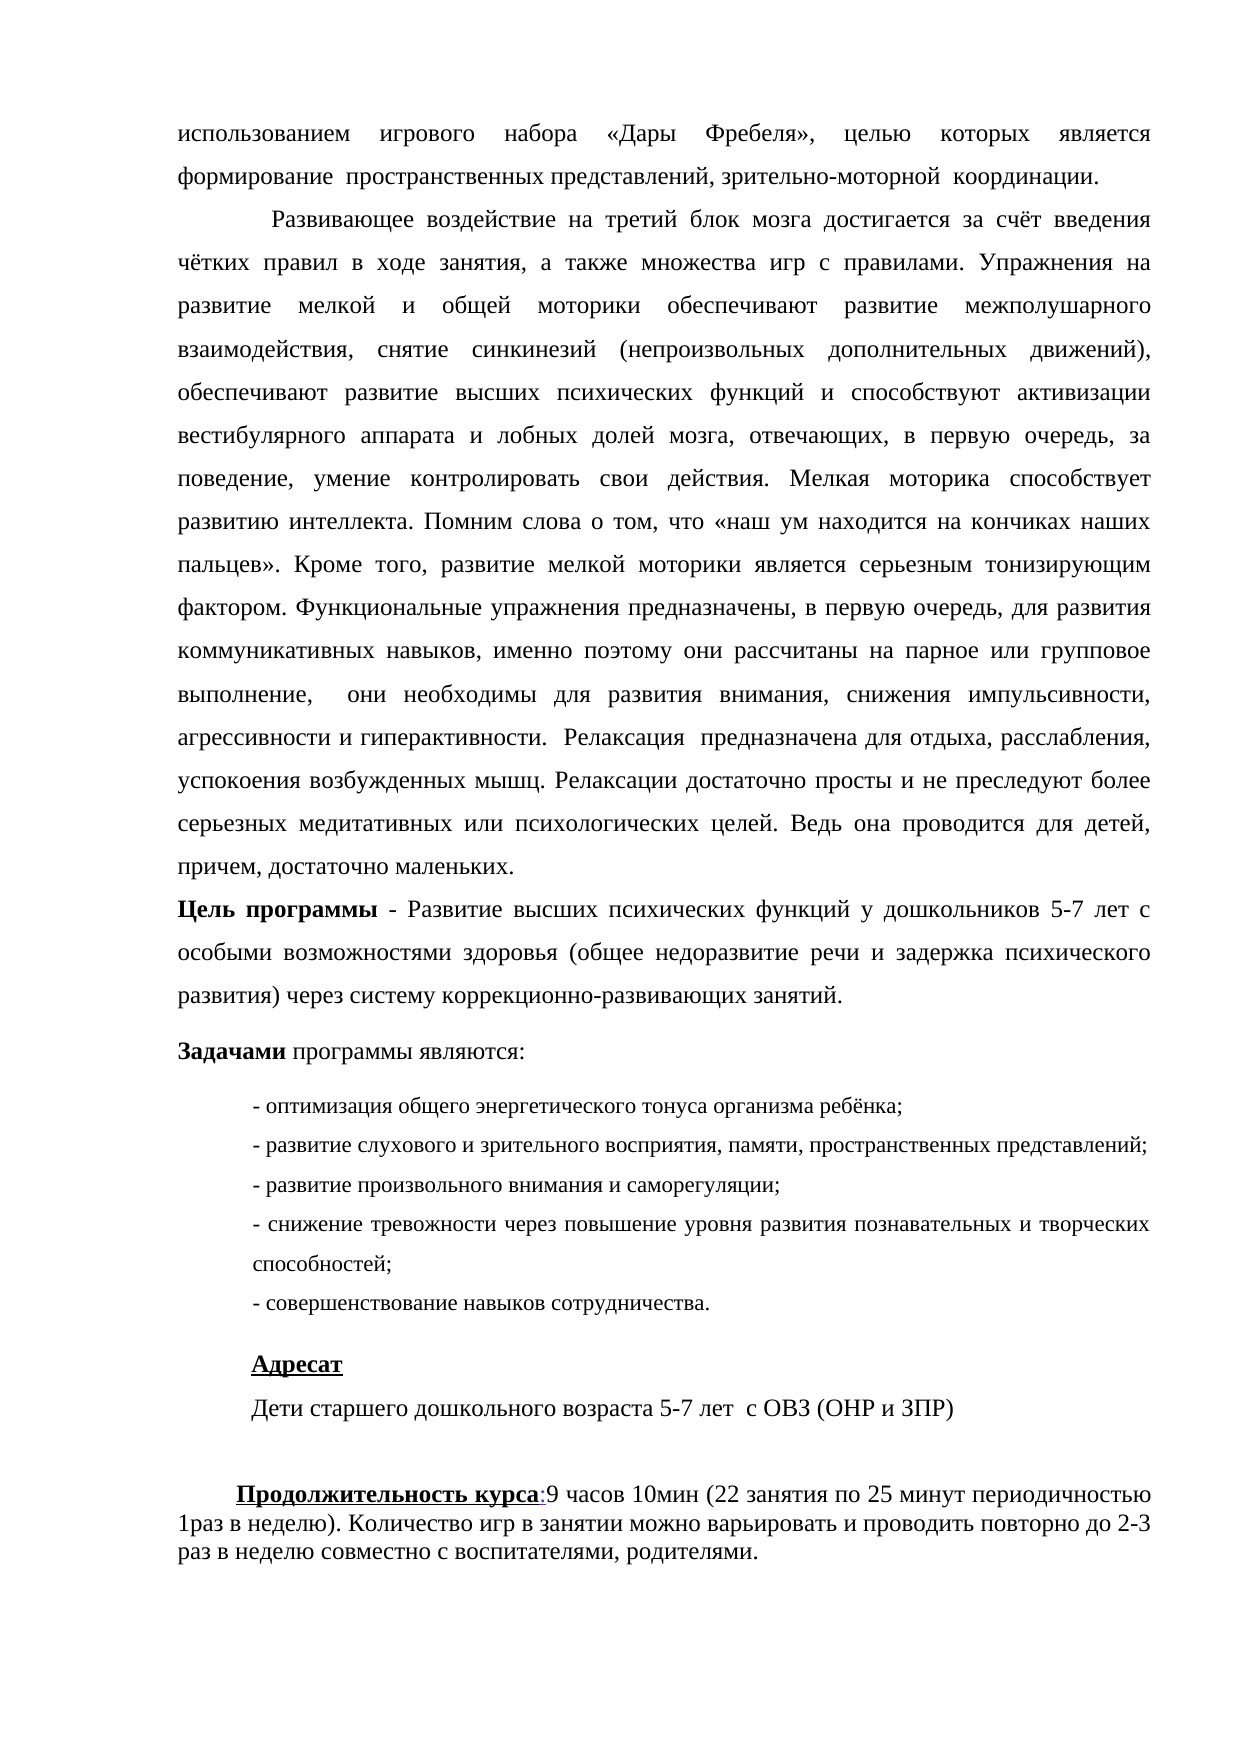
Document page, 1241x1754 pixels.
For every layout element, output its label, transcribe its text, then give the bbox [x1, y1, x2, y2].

text Задачами программы являются: [177, 1036, 1152, 1065]
text Развивающее воздействие на третий блок мозга достигается за счёт введения чётких правил в ходе занятия, а также множества игр с правилами. Упражнения на развитие мелкой и общей моторики обеспечивают развитие межполушарного взаимодействия, снятие синкинезий (непроизвольных дополнительных движений), обеспечивают развитие высших психических функций и способствуют активизации вестибулярного аппарата и лобных долей мозга, отвечающих, в первую очередь, за поведение, умение контролировать свои действия. Мелкая моторика способствует развитию интеллекта. Помним слова о том, что «наш ум находится на кончиках наших пальцев». Кроме того, развитие мелкой моторики является серьезным тонизирующим фактором. Функциональные упражнения предназначены, в первую очередь, для развития коммуникативных навыков, именно поэтому они рассчитаны на парное или групповое выполнение, они необходимы для развития внимания, снижения импульсивности, агрессивности и гиперактивности. Релаксация предназначена для отдыха, расслабления, успокоения возбужденных мышц. Релаксации достаточно просты и не преследуют более серьезных медитативных или психологических целей. Ведь она проводится для детей, причем, достаточно маленьких. [177, 204, 1152, 880]
list - снижение тревожности через повышение уровня развития познавательных и творческих способностей; [252, 1210, 1152, 1276]
text Цель программы - Развитие высших психических функций у дошкольников 5-7 лет с особыми возможностями здоровья (общее недоразвитие речи и задержка психического развития) через систему коррекционно-развивающих занятий. [177, 894, 1152, 1009]
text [177, 118, 1152, 190]
list - оптимизация общего энергетического тонуса организма ребёнка; [252, 1092, 1152, 1118]
text Продолжительность курса:9 часов 10мин (22 занятия по 25 минут периодичностью 1раз в неделю). Количество игр в занятии можно варьировать и проводить повторно до 2-3 раз в неделю совместно с воспитателями, родителями. [177, 1479, 1152, 1565]
text Адресат [177, 1349, 1152, 1378]
list - развитие произвольного внимания и саморегуляции; [252, 1171, 1152, 1197]
text Дети старшего дошкольного возраста 5- с ОВЗ (ОНР и ЗПР) [177, 1393, 1152, 1421]
list - развитие слухового и зрительного восприятия, памяти, пространственных представлений; [252, 1131, 1152, 1158]
list - совершенствование навыков сотрудничества. [252, 1289, 1152, 1316]
